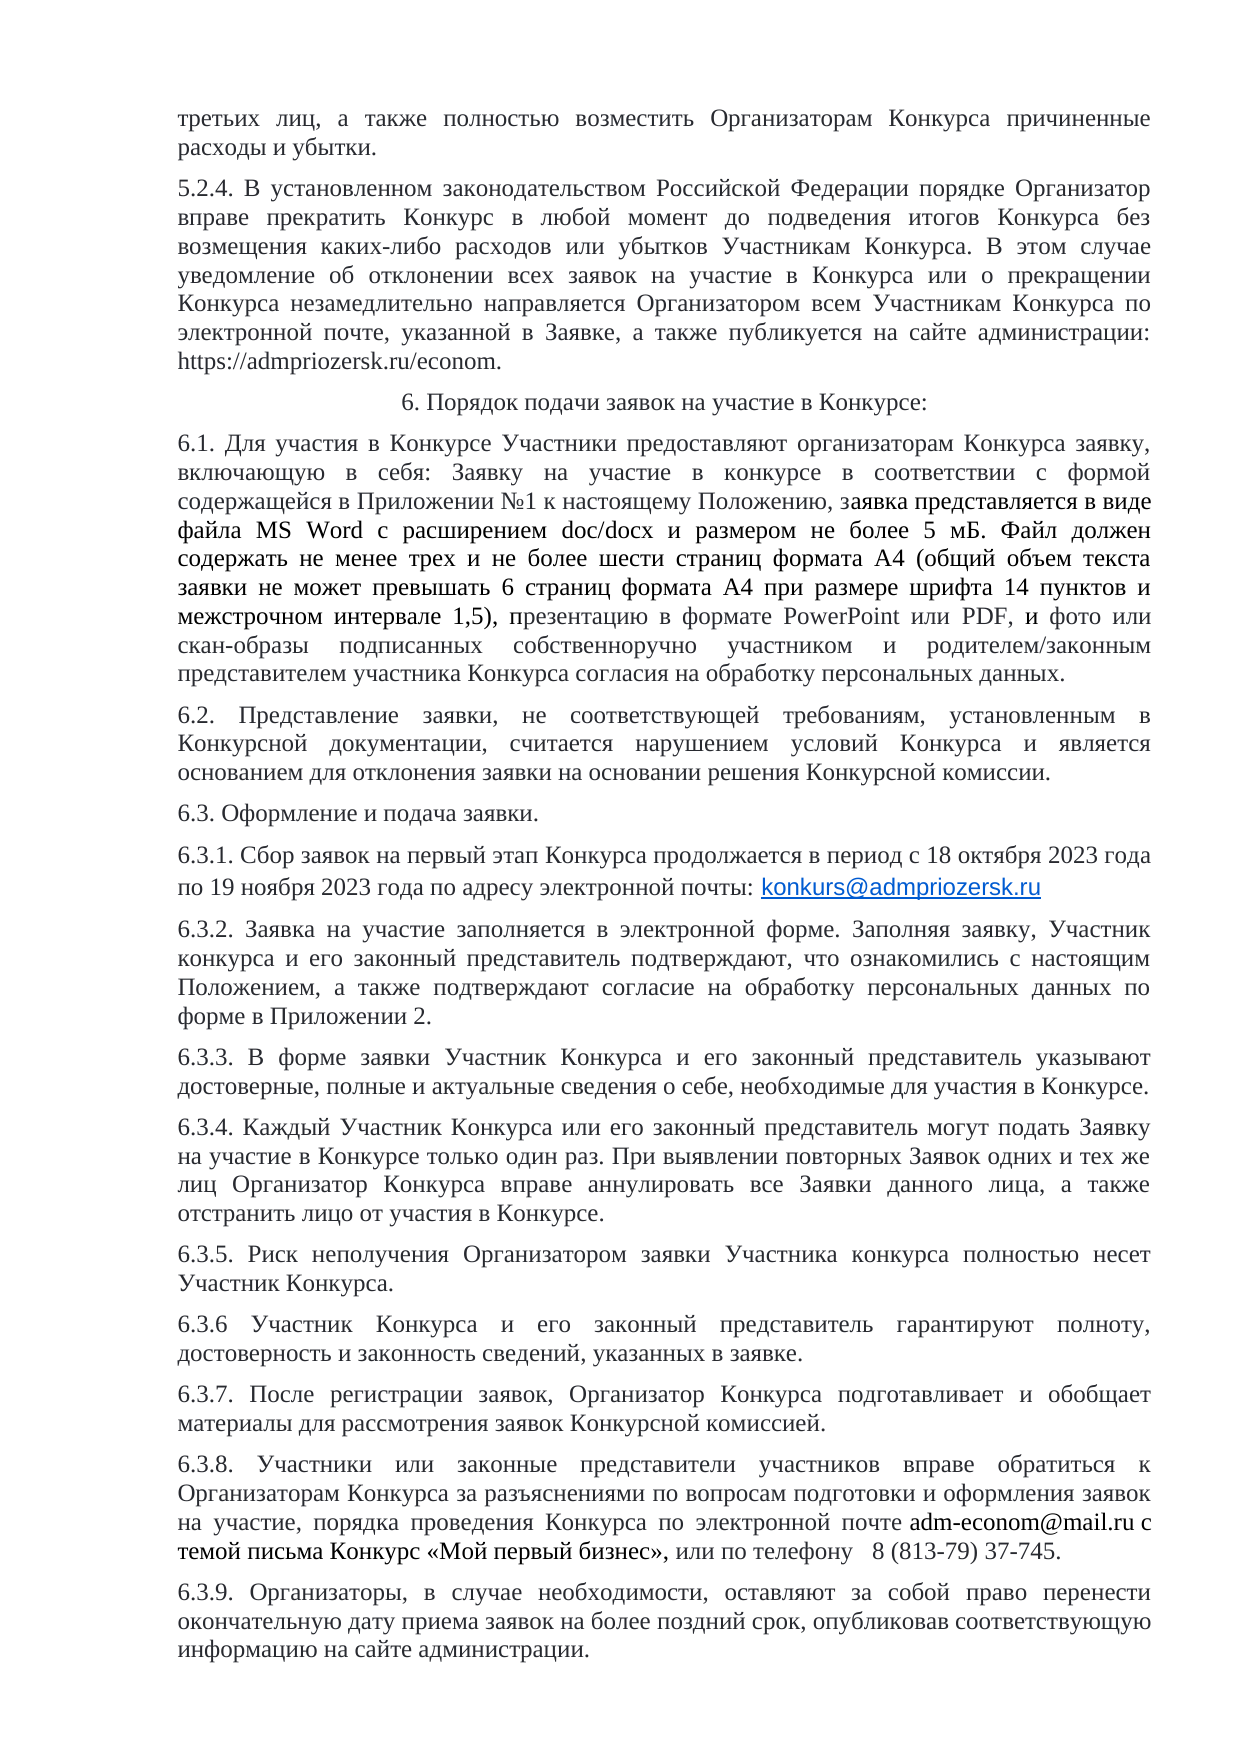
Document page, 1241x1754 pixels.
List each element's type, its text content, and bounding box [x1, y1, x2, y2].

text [177, 103, 1152, 161]
text 6.3.7. После регистрации заявок, Организатор Конкурса подготавливает и обобщает материалы для рассмотрения заявок Конкурсной комиссией. [177, 1379, 1152, 1437]
text 6.3.8. Участники или законные представители участников вправе обратиться к Организаторам Конкурса за разъяснениями по вопросам подготовки и оформления заявок на участие, порядка проведения Конкурса по электронной почте adm-econom@mail.ru с темой письма Конкурс «Мой первый бизнес», или по телефону 8 (813-79) 37-745. [177, 1449, 1152, 1564]
text 6.3.3. В форме заявки Участник Конкурса и его законный представитель указывают достоверные, полные и актуальные сведения о себе, необходимые для участия в Конкурсе. [177, 1042, 1152, 1099]
text 6.3.4. Каждый Участник Конкурса или его законный представитель могут подать Заявку на участие в Конкурсе только один раз. При выявлении повторных Заявок одних и тех же лиц Организатор Конкурса вправе аннулировать все Заявки данного лица, а также отстранить лицо от участия в Конкурсе. [177, 1112, 1152, 1227]
text 6.3.2. Заявка на участие заполняется в электронной форме. Заполняя заявку, Участник конкурса и его законный представитель подтверждают, что ознакомились с настоящим Положением, а также подтверждают согласие на обработку персональных данных по форме в Приложении 2. [177, 914, 1152, 1029]
text 6.3.9. Организаторы, в случае необходимости, оставляют за собой право перенести окончательную дату приема заявок на более поздний срок, опубликовав соответствующую информацию на сайте администрации. [177, 1577, 1152, 1663]
text 6.3.6 Участник Конкурса и его законный представитель гарантируют полноту, достоверность и законность сведений, указанных в заявке. [177, 1309, 1152, 1367]
text 6.3.5. Риск неполучения Организатором заявки Участника конкурса полностью несет Участник Конкурса. [177, 1239, 1152, 1297]
text 6.3.1. Сбор заявок на первый этап Конкурса продолжается в период с 18 октября 2023 года по 19 ноября 2023 года по адресу электронной почты: konkurs@admpriozersk.ru [177, 840, 1152, 902]
text 6.1. Для участия в Конкурсе Участники предоставляют организаторам Конкурса заявку, включающую в себя: Заявку на участие в конкурсе в соответствии с формой содержащейся в Приложении №1 к настоящему Положению, заявка представляется в виде файла MS Word c расширением doc/docx и размером не более 5 мБ. Файл должен содержать не менее трех и не более шести страниц формата А4 (общий объем текста заявки не может превышать 6 страниц формата А4 при размере шрифта 14 пунктов и межстрочном интервале 1,5), презентацию в формате PowerPoint или PDF, и фото или скан-образы подписанных собственноручно участником и родителем/законным представителем участника Конкурса согласия на обработку персональных данных. [177, 428, 1152, 687]
text 6.2. Представление заявки, не соответствующей требованиям, установленным в Конкурсной документации, считается нарушением условий Конкурса и является основанием для отклонения заявки на основании решения Конкурсной комиссии. [177, 700, 1152, 786]
text 6.3. Оформление и подача заявки. [177, 798, 1152, 827]
text 6. Порядок подачи заявок на участие в Конкурсе: [177, 387, 1152, 416]
text 5.2.4. В установленном законодательством Российской Федерации порядке Организатор вправе прекратить Конкурс в любой момент до подведения итогов Конкурса без возмещения каких-либо расходов или убытков Участникам Конкурса. В этом случае уведомление об отклонении всех заявок на участие в Конкурса или о прекращении Конкурса незамедлительно направляется Организатором всем Участникам Конкурса по электронной почте, указанной в Заявке, а также публикуется на сайте администрации: https://admpriozersk.ru/econom. [177, 173, 1152, 375]
